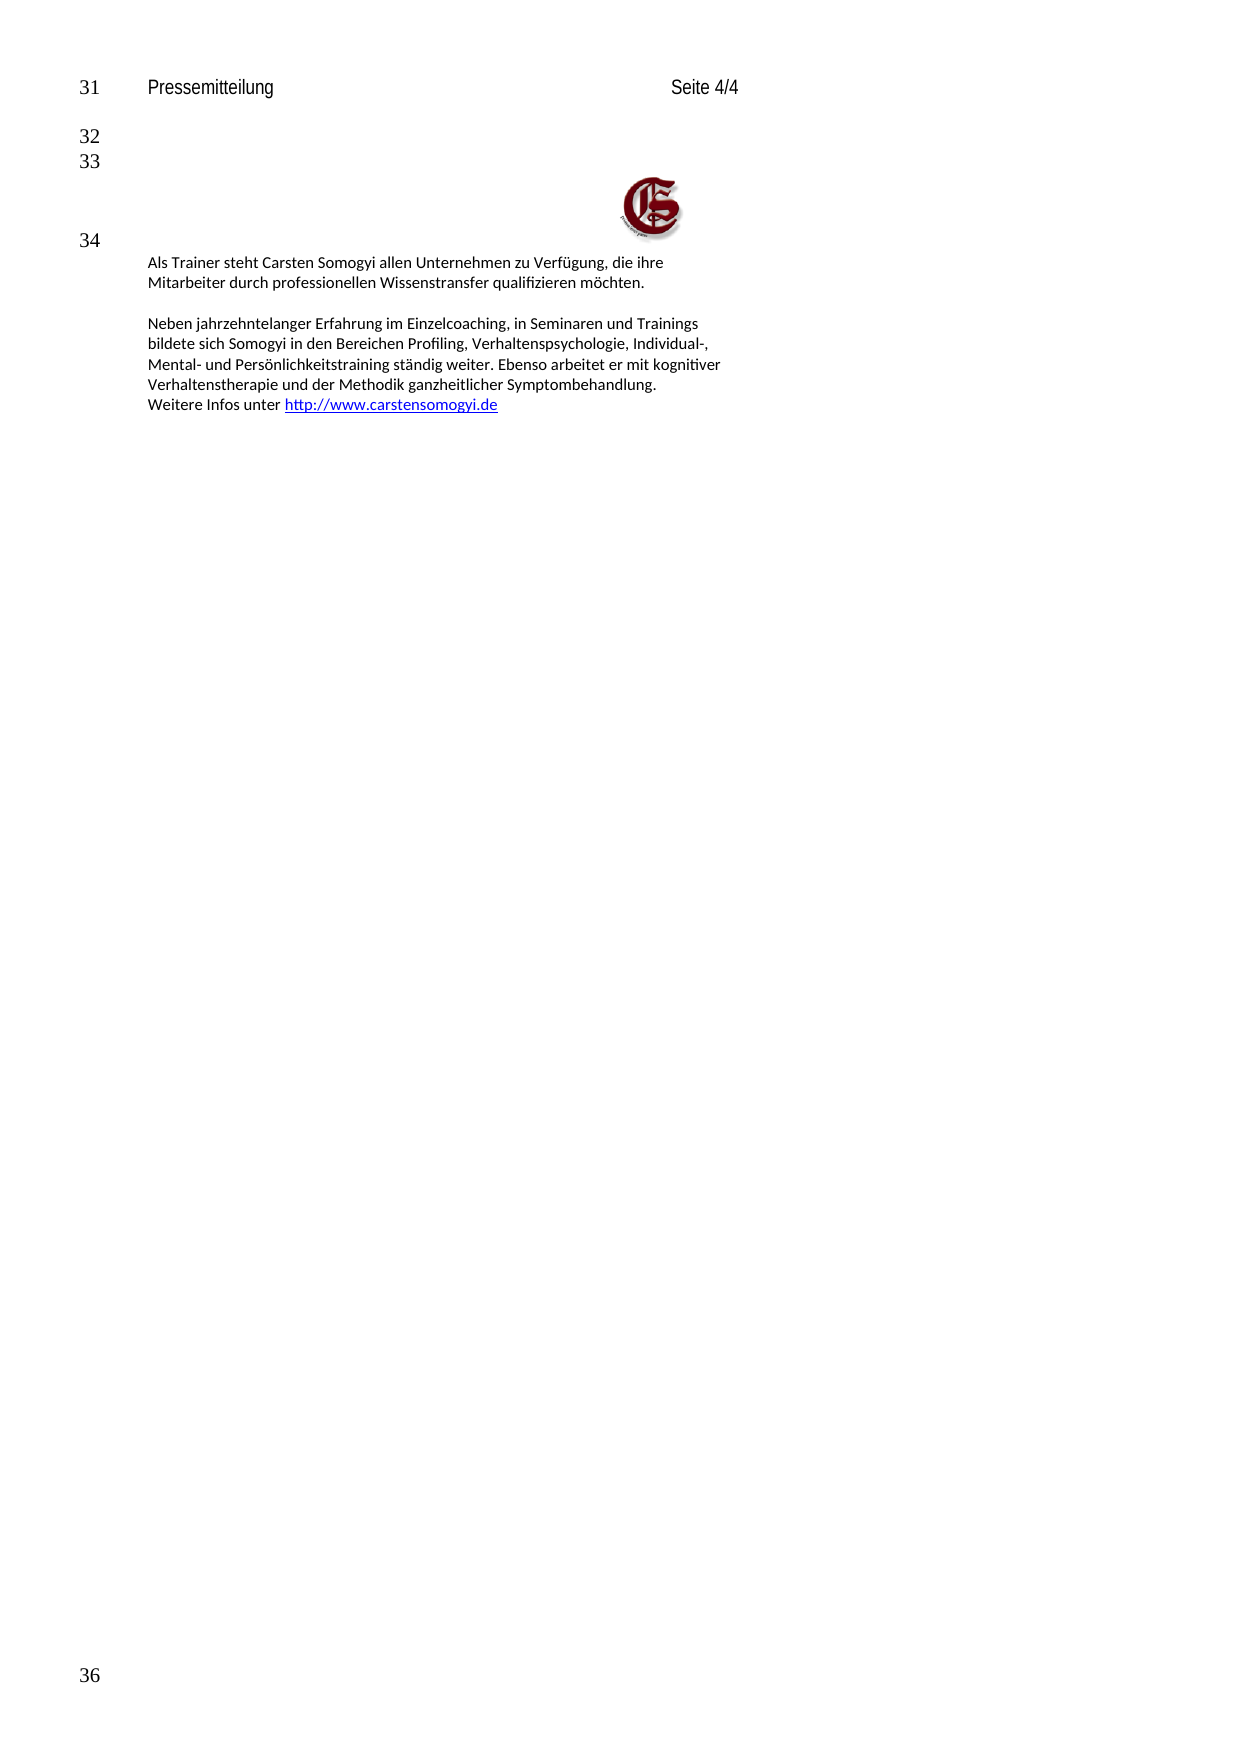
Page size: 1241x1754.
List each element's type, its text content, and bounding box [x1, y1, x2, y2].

text Weitere Infos unter http://www.carstensomogyi.de [148, 394, 738, 415]
picture [616, 172, 692, 248]
text Neben jahrzehntelanger Erfahrung im Einzelcoaching, in Seminaren und Trainings bildete sich Somogyi in den Bereichen Profiling, Verhaltenspsychologie, Individual-, Mental- und Persönlichkeitstraining ständig weiter. Ebenso arbeitet er mit kognitiver Verhaltenstherapie und der Methodik ganzheitlicher Symptombehandlung. [148, 313, 738, 394]
text Als Trainer steht Carsten Somogyi allen Unternehmen zu Verfügung, die ihre Mitarbeiter durch professionellen Wissenstransfer qualifizieren möchten. [148, 252, 738, 293]
